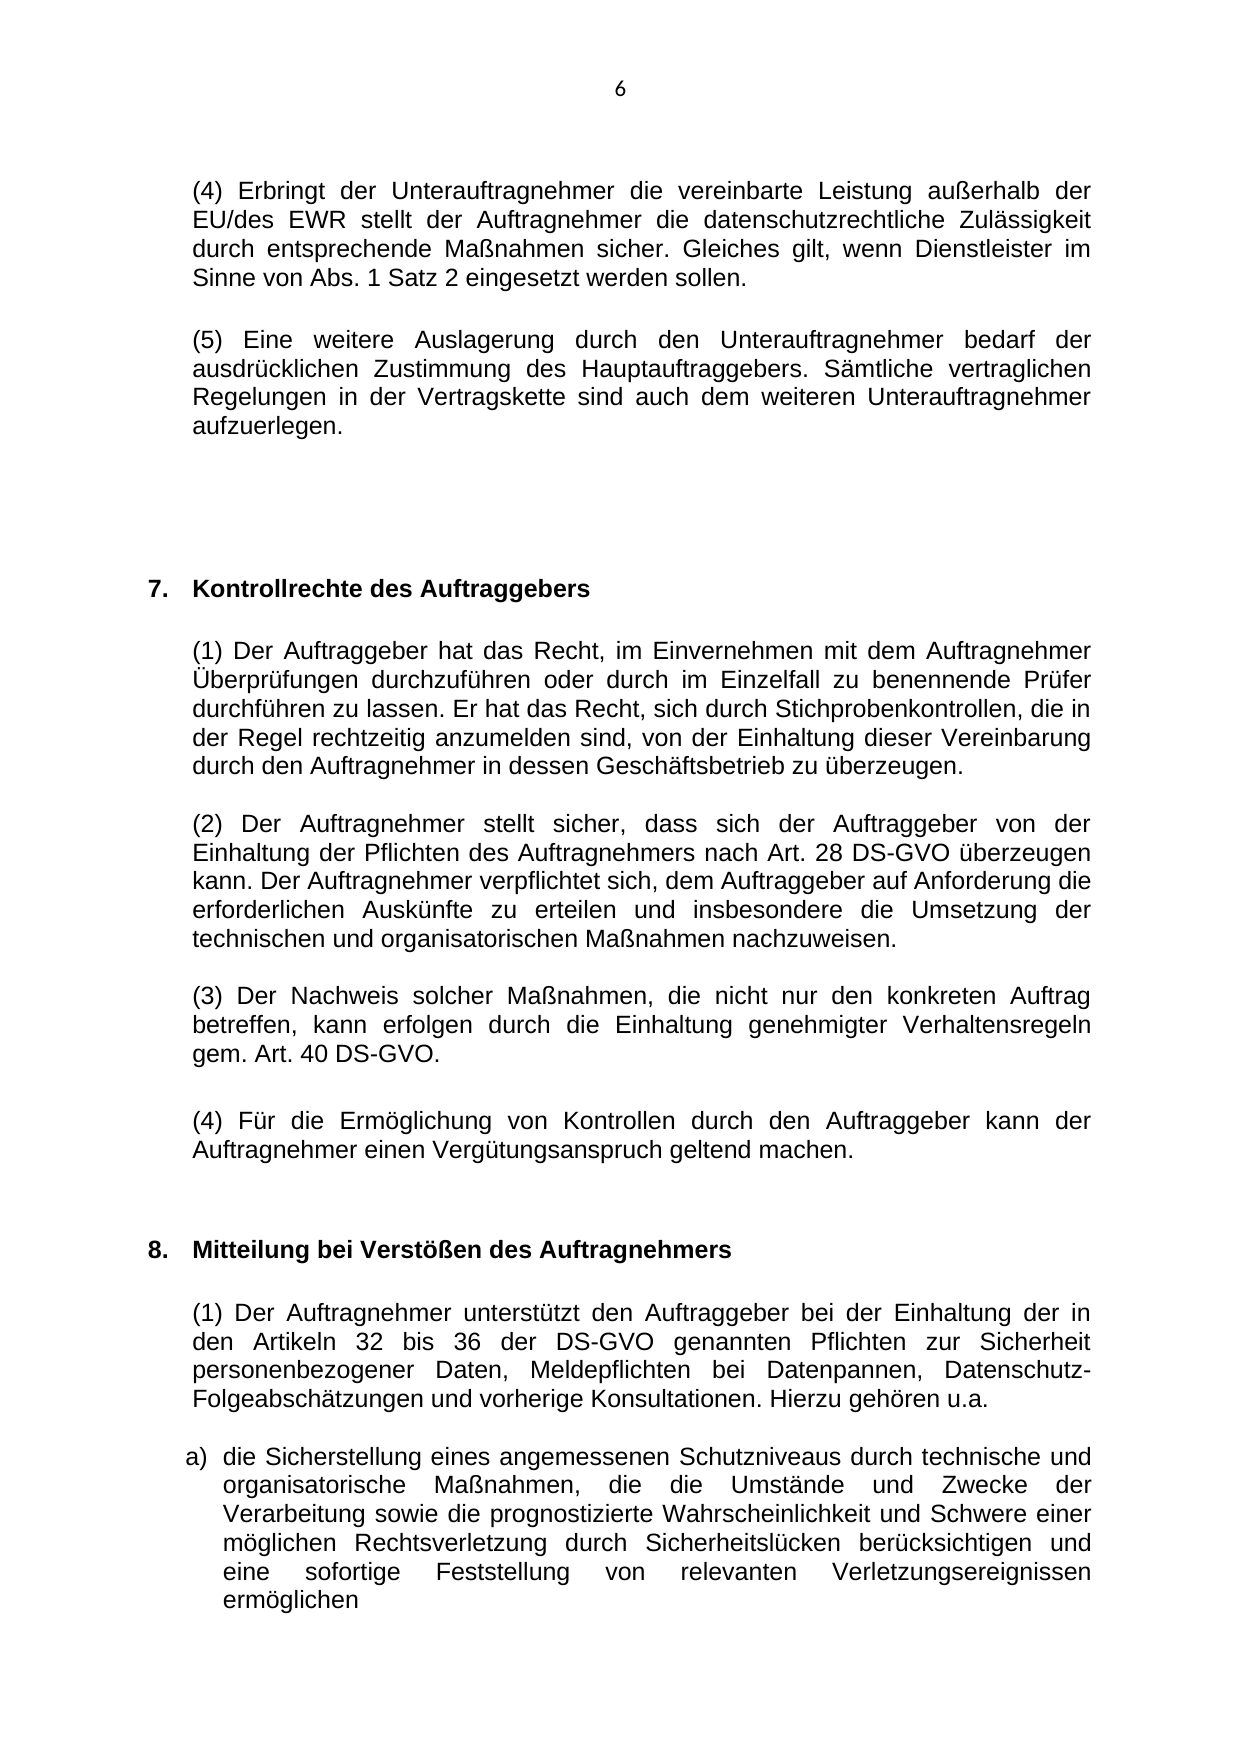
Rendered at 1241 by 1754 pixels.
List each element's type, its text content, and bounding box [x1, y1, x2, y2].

list Mitteilung bei Verstößen des Auftragnehmers [148, 1236, 1093, 1264]
text (1) Der Auftraggeber hat das Recht, im Einvernehmen mit dem Auftragnehmer Überprüfungen durchzuführen oder durch im Einzelfall zu benennende Prüfer durchführen zu lassen. Er hat das Recht, sich durch Stichprobenkontrollen, die in der Regel rechtzeitig anzumelden sind, von der Einhaltung dieser Vereinbarung durch den Auftragnehmer in dessen Geschäftsbetrieb zu überzeugen. [192, 636, 1093, 780]
text (3) Der Nachweis solcher Maßnahmen, die nicht nur den konkreten Auftrag betreffen, kann erfolgen durch die Einhaltung genehmigter Verhaltensregeln gem. Art. 40 DS-GVO. [192, 981, 1093, 1068]
text (4) Erbringt der Unterauftragnehmer die vereinbarte Leistung außerhalb der EU/des EWR stellt der Auftragnehmer die datenschutzrechtliche Zulässigkeit durch entsprechende Maßnahmen sicher. Gleiches gilt, wenn Dienstleister im Sinne von Abs. 1 Satz 2 eingesetzt werden sollen. [192, 176, 1093, 291]
text (5) Eine weitere Auslagerung durch den Unterauftragnehmer bedarf der ausdrücklichen Zustimmung des Hauptauftraggebers. Sämtliche vertraglichen Regelungen in der Vertragskette sind auch dem weiteren Unterauftragnehmer aufzuerlegen. [192, 325, 1093, 440]
list Kontrollrechte des Auftraggebers [148, 574, 1093, 603]
list die Sicherstellung eines angemessenen Schutzniveaus durch technische und organisatorische Maßnahmen, die die Umstände und Zwecke der Verarbeitung sowie die prognostizierte Wahrscheinlichkeit und Schwere einer möglichen Rechtsverletzung durch Sicherheitslücken berücksichtigen und eine sofortige Feststellung von relevanten Verletzungsereignissen ermöglichen [185, 1442, 1093, 1614]
text (2) Der Auftragnehmer stellt sicher, dass sich der Auftraggeber von der Einhaltung der Pflichten des Auftragnehmers nach Art. 28 DS-GVO überzeugen kann. Der Auftragnehmer verpflichtet sich, dem Auftraggeber auf Anforderung die erforderlichen Auskünfte zu erteilen und insbesondere die Umsetzung der technischen und organisatorischen Maßnahmen nachzuweisen. [192, 809, 1093, 953]
text (1) Der Auftragnehmer unterstützt den Auftraggeber bei der Einhaltung der in den Artikeln 32 bis 36 der DS-GVO genannten Pflichten zur Sicherheit personenbezogener Daten, Meldepflichten bei Datenpannen, Datenschutz-Folgeabschätzungen und vorherige Konsultationen. Hierzu gehören u.a. [192, 1298, 1093, 1413]
text (4) Für die Ermöglichung von Kontrollen durch den Auftraggeber kann der Auftragnehmer einen Vergütungsanspruch geltend machen. [192, 1106, 1093, 1163]
